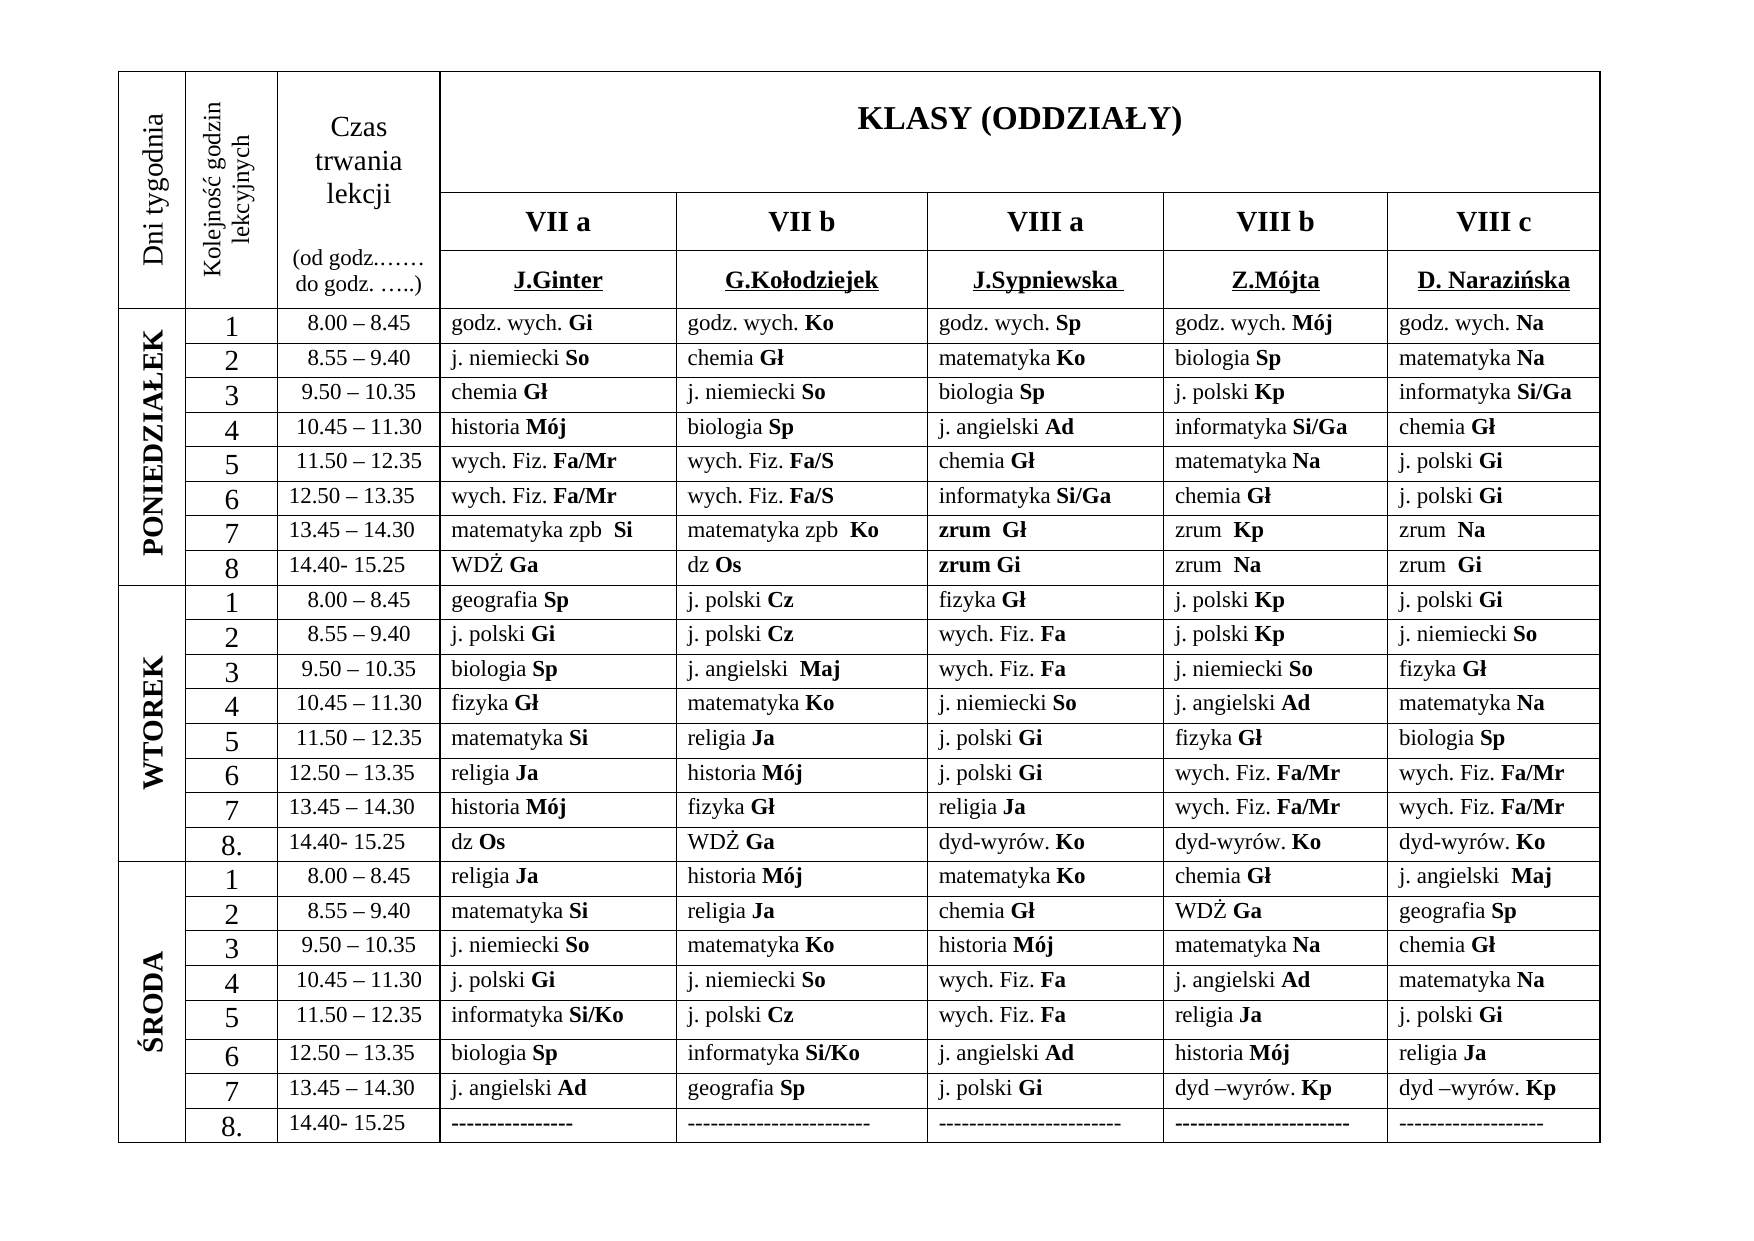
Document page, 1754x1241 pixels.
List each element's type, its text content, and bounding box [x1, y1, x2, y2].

table_cell j. angielski Ad [928, 1040, 1163, 1073]
table_cell religia Ja [928, 793, 1163, 827]
table_cell ------------------- [1388, 1109, 1599, 1142]
table_cell 5 [186, 447, 277, 481]
table_cell PONIEDZIAŁEK [119, 309, 185, 584]
table_cell 9.50 – 10.35 [278, 931, 439, 965]
table_cell zrum Na [1388, 516, 1599, 550]
table_cell fizyka Gł [928, 586, 1163, 619]
table_cell wych. Fiz. Fa [928, 655, 1163, 688]
table_cell matematyka Si [441, 724, 676, 757]
table_cell j. niemiecki So [1164, 655, 1387, 688]
table_cell 13.45 – 14.30 [278, 793, 439, 827]
table_cell fizyka Gł [677, 793, 927, 827]
table_cell fizyka Gł [441, 689, 676, 723]
table_header Czas trwania lekcji (od godz.…… do godz. …..) [278, 72, 439, 308]
table_cell ŚRODA [119, 862, 185, 1142]
table_cell wych. Fiz. Fa/S [677, 447, 927, 481]
table_cell G.Kołodziejek [677, 251, 927, 308]
table_cell dz Os [441, 828, 676, 861]
table_cell godz. wych. Gi [441, 309, 676, 342]
table_cell j. angielski Ad [1164, 689, 1387, 723]
table_cell wych. Fiz. Fa [928, 966, 1163, 999]
table_cell j. angielski Maj [677, 655, 927, 688]
table_cell 4 [186, 689, 277, 723]
table_cell 8. [186, 1109, 277, 1142]
table_cell 6 [186, 759, 277, 792]
table_cell historia Mój [677, 862, 927, 896]
table_cell dyd-wyrów. Ko [1164, 828, 1387, 861]
table_cell J.Sypniewska [928, 251, 1163, 308]
table_cell fizyka Gł [1388, 655, 1599, 688]
table_cell j. polski Gi [1388, 447, 1599, 481]
table_cell 10.45 – 11.30 [278, 966, 439, 999]
table_cell j. polski Gi [928, 724, 1163, 757]
table_cell VIII a [928, 193, 1163, 249]
table_cell 7 [186, 516, 277, 550]
table_cell j. niemiecki So [441, 344, 676, 377]
table_cell 3 [186, 378, 277, 412]
table_cell j. polski Kp [1164, 586, 1387, 619]
table_cell j. polski Cz [677, 586, 927, 619]
table_cell ----------------------- [1164, 1109, 1387, 1142]
table_cell 1 [186, 862, 277, 896]
table_cell j. polski Kp [1164, 620, 1387, 654]
table_cell j. niemiecki So [441, 931, 676, 965]
table_cell historia Mój [677, 759, 927, 792]
table_cell wych. Fiz. Fa/Mr [1164, 759, 1387, 792]
table_cell godz. wych. Sp [928, 309, 1163, 342]
table_cell 13.45 – 14.30 [278, 516, 439, 550]
table_cell chemia Gł [1388, 413, 1599, 446]
table_cell WDŻ Ga [1164, 897, 1387, 930]
table_cell historia Mój [441, 413, 676, 446]
table_cell ------------------------ [928, 1109, 1163, 1142]
table_cell wych. Fiz. Fa/Mr [441, 482, 676, 515]
table_cell dyd-wyrów. Ko [1388, 828, 1599, 861]
table_cell wych. Fiz. Fa/S [677, 482, 927, 515]
table_cell 6 [186, 482, 277, 515]
table_cell 7 [186, 793, 277, 827]
table_header KLASY (ODDZIAŁY) [441, 72, 1599, 192]
table_cell j. niemiecki So [677, 966, 927, 999]
table_cell wych. Fiz. Fa/Mr [1388, 793, 1599, 827]
table_cell matematyka Na [1388, 966, 1599, 999]
table_cell j. polski Cz [677, 1001, 927, 1038]
table_cell historia Mój [928, 931, 1163, 965]
table_cell zrum Na [1164, 551, 1387, 584]
table_cell 8.00 – 8.45 [278, 862, 439, 896]
table_cell religia Ja [1164, 1001, 1387, 1038]
table_cell 10.45 – 11.30 [278, 689, 439, 723]
table_cell chemia Gł [677, 344, 927, 377]
table_cell informatyka Si/Ko [677, 1040, 927, 1073]
table_cell ------------------------ [677, 1109, 927, 1142]
table_cell j. polski Gi [928, 1074, 1163, 1108]
table_cell 10.45 – 11.30 [278, 413, 439, 446]
table_cell WDŻ Ga [677, 828, 927, 861]
table_cell 13.45 – 14.30 [278, 1074, 439, 1108]
table_cell 8.00 – 8.45 [278, 586, 439, 619]
table_cell historia Mój [1164, 1040, 1387, 1073]
table_cell geografia Sp [1388, 897, 1599, 930]
table_cell j. angielski Ad [441, 1074, 676, 1108]
table_cell j. polski Kp [1164, 378, 1387, 412]
table_cell j. polski Gi [928, 759, 1163, 792]
table_cell wych. Fiz. Fa [928, 1001, 1163, 1038]
table_cell matematyka Ko [677, 689, 927, 723]
table_cell godz. wych. Na [1388, 309, 1599, 342]
table_cell matematyka Ko [928, 862, 1163, 896]
table_header Dni tygodnia [119, 72, 185, 308]
table_cell 14.40- 15.25 [278, 551, 439, 584]
table_cell j. polski Cz [677, 620, 927, 654]
table_cell chemia Gł [1388, 931, 1599, 965]
table_cell religia Ja [441, 862, 676, 896]
table_cell 8. [186, 828, 277, 861]
table_cell j. polski Gi [1388, 586, 1599, 619]
table_cell 5 [186, 724, 277, 757]
table_cell matematyka Na [1164, 931, 1387, 965]
table_cell chemia Gł [928, 897, 1163, 930]
table_cell VII b [677, 193, 927, 249]
table_cell religia Ja [677, 724, 927, 757]
table_cell geografia Sp [677, 1074, 927, 1108]
table_cell VIII c [1388, 193, 1599, 249]
table_cell dyd –wyrów. Kp [1164, 1074, 1387, 1108]
table_cell zrum Gi [928, 551, 1163, 584]
table_cell 9.50 – 10.35 [278, 655, 439, 688]
table_cell godz. wych. Ko [677, 309, 927, 342]
table_cell WTOREK [119, 586, 185, 861]
table_cell zrum Gi [1388, 551, 1599, 584]
table_cell biologia Sp [441, 655, 676, 688]
table_cell 8.55 – 9.40 [278, 897, 439, 930]
table_cell 8.55 – 9.40 [278, 344, 439, 377]
table_cell WDŻ Ga [441, 551, 676, 584]
table_cell 9.50 – 10.35 [278, 378, 439, 412]
table_cell dz Os [677, 551, 927, 584]
table_cell zrum Gł [928, 516, 1163, 550]
table_cell religia Ja [441, 759, 676, 792]
table_cell chemia Gł [1164, 862, 1387, 896]
table_cell ---------------- [441, 1109, 676, 1142]
table_cell matematyka Na [1388, 344, 1599, 377]
table_cell zrum Kp [1164, 516, 1387, 550]
table_cell matematyka Ko [677, 931, 927, 965]
table_cell historia Mój [441, 793, 676, 827]
table_cell 1 [186, 309, 277, 342]
table_cell wych. Fiz. Fa [928, 620, 1163, 654]
table_cell geografia Sp [441, 586, 676, 619]
table_cell religia Ja [1388, 1040, 1599, 1073]
table_cell biologia Sp [441, 1040, 676, 1073]
table_cell godz. wych. Mój [1164, 309, 1387, 342]
table_cell informatyka Si/Ga [928, 482, 1163, 515]
table_cell matematyka Si [441, 897, 676, 930]
table_cell biologia Sp [928, 378, 1163, 412]
table_cell chemia Gł [928, 447, 1163, 481]
table_cell 8 [186, 551, 277, 584]
table_cell j. polski Gi [1388, 482, 1599, 515]
table_cell dyd –wyrów. Kp [1388, 1074, 1599, 1108]
table_cell j. polski Gi [441, 620, 676, 654]
table_header Kolejność godzin lekcyjnych [186, 72, 277, 308]
table_cell 1 [186, 586, 277, 619]
table_cell fizyka Gł [1164, 724, 1387, 757]
table_cell 14.40- 15.25 [278, 828, 439, 861]
table_cell j. niemiecki So [1388, 620, 1599, 654]
table_cell 2 [186, 620, 277, 654]
table_cell informatyka Si/Ko [441, 1001, 676, 1038]
table_cell 11.50 – 12.35 [278, 1001, 439, 1038]
table_cell informatyka Si/Ga [1164, 413, 1387, 446]
table_cell chemia Gł [441, 378, 676, 412]
table_cell j. angielski Maj [1388, 862, 1599, 896]
table_cell 14.40- 15.25 [278, 1109, 439, 1142]
table_cell VII a [441, 193, 676, 249]
table_cell VIII b [1164, 193, 1387, 249]
table_cell wych. Fiz. Fa/Mr [441, 447, 676, 481]
table_cell 2 [186, 897, 277, 930]
table_cell j. niemiecki So [677, 378, 927, 412]
table_cell biologia Sp [1164, 344, 1387, 377]
table_cell matematyka Na [1388, 689, 1599, 723]
table_cell 3 [186, 655, 277, 688]
table_cell 12.50 – 13.35 [278, 759, 439, 792]
table_cell informatyka Si/Ga [1388, 378, 1599, 412]
table_cell 6 [186, 1040, 277, 1073]
table_cell D. Narazińska [1388, 251, 1599, 308]
table_cell 4 [186, 413, 277, 446]
table_cell 2 [186, 344, 277, 377]
table_cell j. angielski Ad [928, 413, 1163, 446]
table_cell 3 [186, 931, 277, 965]
table_cell dyd-wyrów. Ko [928, 828, 1163, 861]
table_cell 8.55 – 9.40 [278, 620, 439, 654]
table_cell biologia Sp [677, 413, 927, 446]
table_cell 5 [186, 1001, 277, 1038]
table_cell matematyka Ko [928, 344, 1163, 377]
table_cell matematyka zpb Si [441, 516, 676, 550]
table_cell Z.Mójta [1164, 251, 1387, 308]
table_cell 7 [186, 1074, 277, 1108]
table_cell 11.50 – 12.35 [278, 724, 439, 757]
table_cell matematyka Na [1164, 447, 1387, 481]
table_cell biologia Sp [1388, 724, 1599, 757]
table_cell 4 [186, 966, 277, 999]
table_cell wych. Fiz. Fa/Mr [1164, 793, 1387, 827]
table_cell religia Ja [677, 897, 927, 930]
table_cell j. polski Gi [441, 966, 676, 999]
table_cell matematyka zpb Ko [677, 516, 927, 550]
table_cell J.Ginter [441, 251, 676, 308]
table_cell 11.50 – 12.35 [278, 447, 439, 481]
table_cell 12.50 – 13.35 [278, 1040, 439, 1073]
table_cell j. polski Gi [1388, 1001, 1599, 1038]
table_cell wych. Fiz. Fa/Mr [1388, 759, 1599, 792]
table_cell 12.50 – 13.35 [278, 482, 439, 515]
table_cell j. angielski Ad [1164, 966, 1387, 999]
table_cell 8.00 – 8.45 [278, 309, 439, 342]
table_cell chemia Gł [1164, 482, 1387, 515]
table_cell j. niemiecki So [928, 689, 1163, 723]
